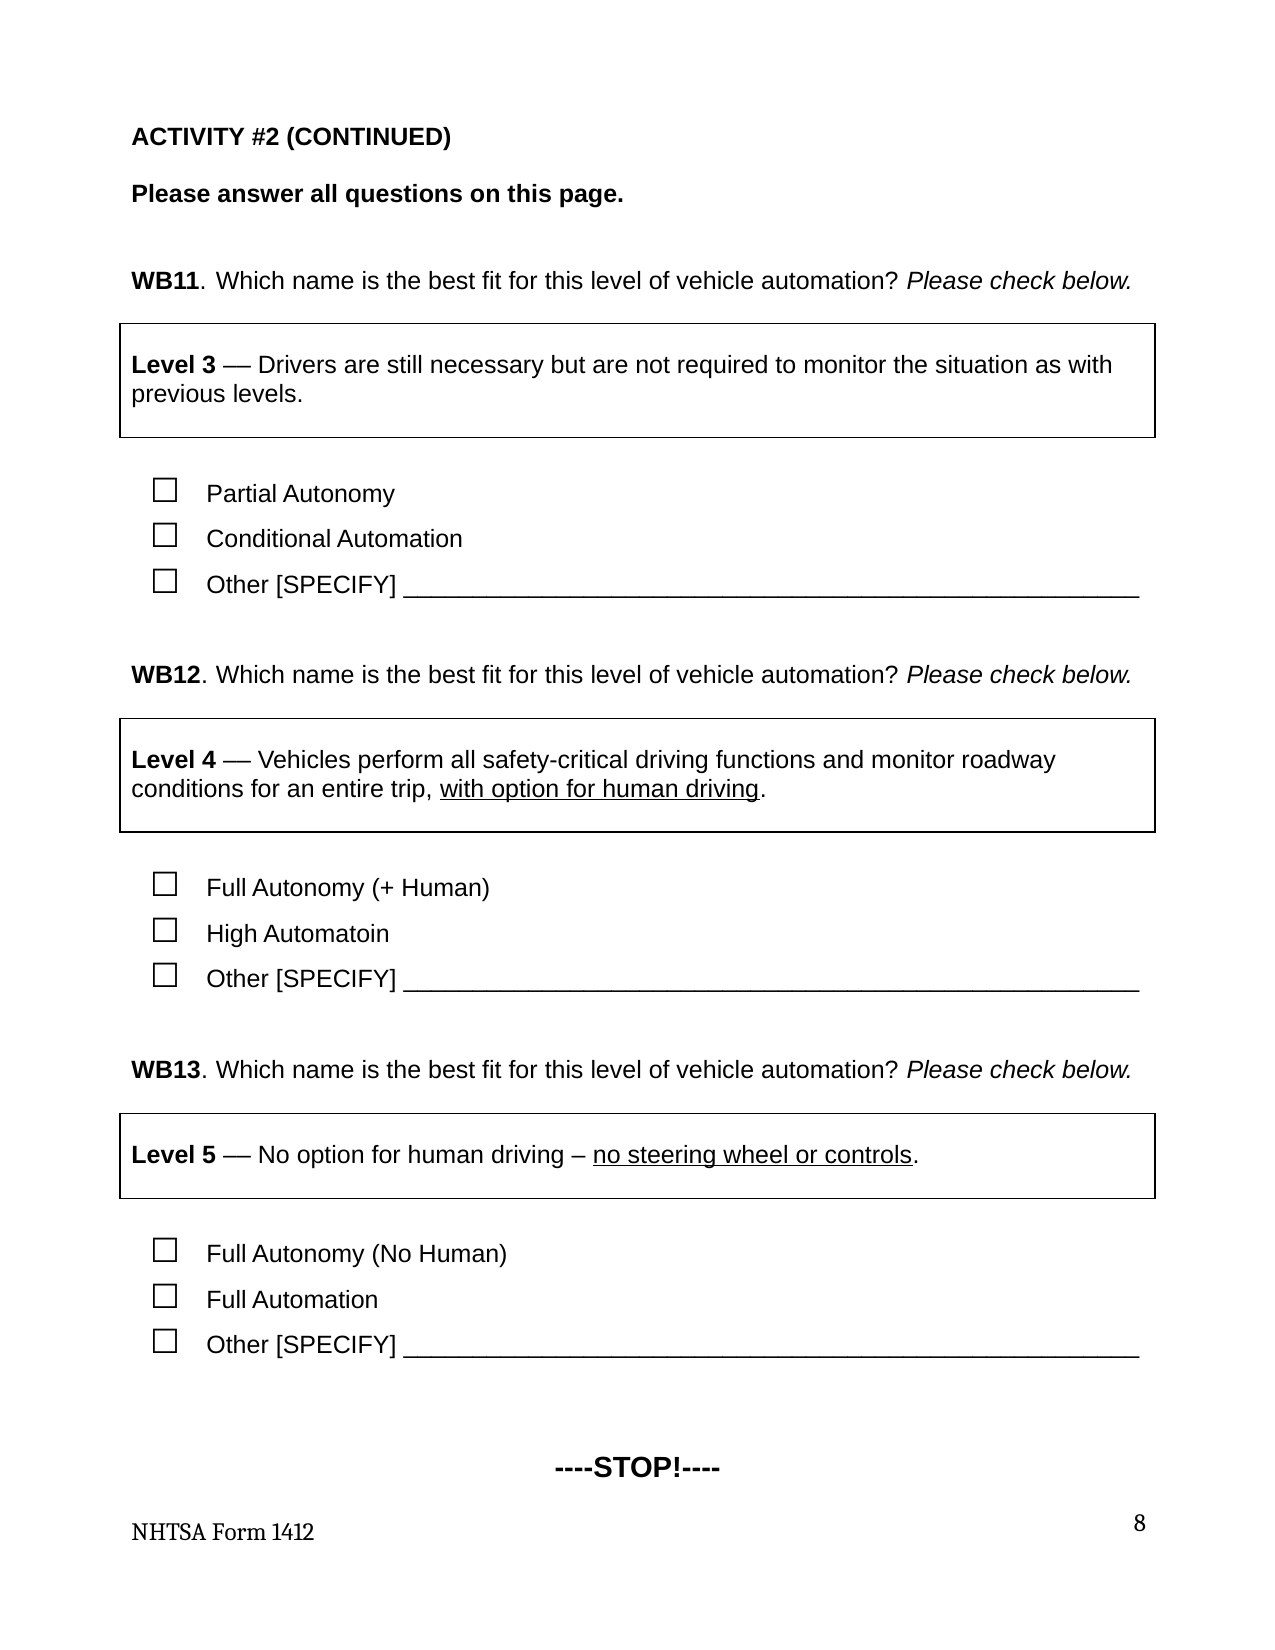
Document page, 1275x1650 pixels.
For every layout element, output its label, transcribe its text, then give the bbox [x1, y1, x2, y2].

text ☐ Other [SPECIFY] _____________________________________________________ [150, 1318, 1144, 1363]
table_header Level 3 –– Drivers are still necessary but are not required to monitor the situation as with previous levels. [121, 324, 1154, 437]
text ☐ Partial Autonomy [150, 467, 1144, 512]
text ☐ Full Automation [150, 1273, 1144, 1318]
text ☐ Conditional Automation [150, 512, 1144, 557]
table_header Level 5 –– No option for human driving – no steering wheel or controls. [121, 1114, 1154, 1197]
text ----STOP!---- [131, 1450, 1144, 1483]
text ☐ Other [SPECIFY] _____________________________________________________ [150, 952, 1144, 997]
text WB13. Which name is the best fit for this level of vehicle automation? Please check below. [131, 1055, 1144, 1084]
text ACTIVITY #2 (CONTINUED) [131, 122, 1144, 151]
text WB12. Which name is the best fit for this level of vehicle automation? Please check below. [131, 660, 1144, 689]
text ☐ Full Autonomy (No Human) [150, 1227, 1144, 1273]
text Please answer all questions on this page. [131, 179, 1144, 208]
text WB11. Which name is the best fit for this level of vehicle automation? Please check below. [131, 266, 1144, 294]
text ☐ Other [SPECIFY] _____________________________________________________ [150, 557, 1144, 603]
text ☐ Full Autonomy (+ Human) [150, 861, 1144, 907]
text ☐ High Automatoin [150, 907, 1144, 952]
table_header Level 4 –– Vehicles perform all safety-critical driving functions and monitor roadway conditions for an entire trip, with option for human driving. [121, 719, 1154, 831]
